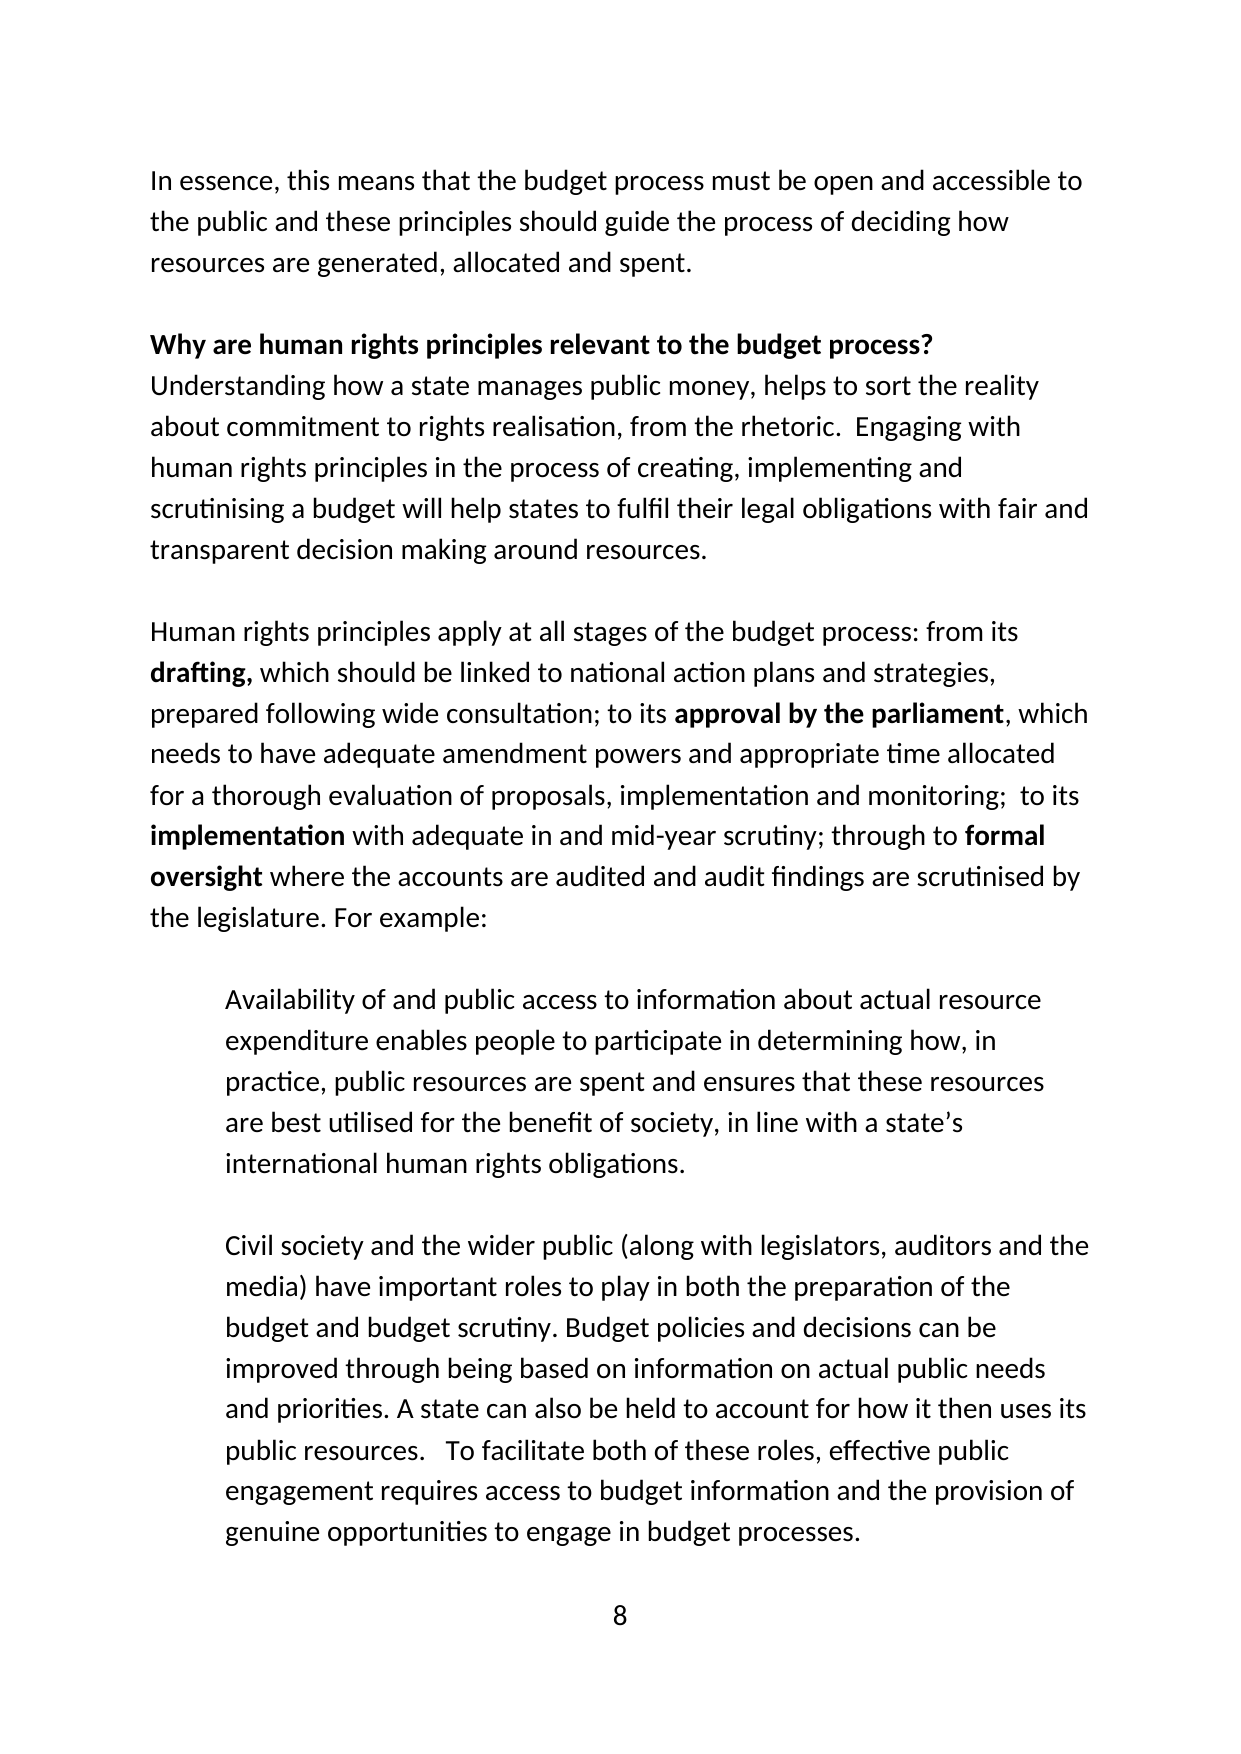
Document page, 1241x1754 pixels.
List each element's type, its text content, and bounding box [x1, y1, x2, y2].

text Civil society and the wider public (along with legislators, auditors and the media) have important roles to play in both the preparation of the budget and budget scrutiny. Budget policies and decisions can be improved through being based on information on actual public needs and priorities. A state can also be held to account for how it then uses its public resources. To facilitate both of these roles, effective public engagement requires access to budget information and the provision of genuine opportunities to engage in budget processes. [225, 1227, 1090, 1549]
text Human rights principles apply at all stages of the budget process: from its drafting, which should be linked to national action plans and strategies, prepared following wide consultation; to its approval by the parliament, which needs to have adequate amendment powers and appropriate time allocated for a thorough evaluation of proposals, implementation and monitoring; to its implementation with adequate in and mid-year scrutiny; through to formal oversight where the accounts are audited and audit findings are scrutinised by the legislature. For example: [150, 613, 1090, 935]
text Availability of and public access to information about actual resource expenditure enables people to participate in determining how, in practice, public resources are spent and ensures that these resources are best utilised for the benefit of society, in line with a state’s international human rights obligations. [225, 981, 1090, 1181]
subtitle Why are human rights principles relevant to the budget process? [150, 326, 1090, 362]
text Understanding how a state manages public money, helps to sort the reality about commitment to rights realisation, from the rhetoric. Engaging with human rights principles in the process of creating, implementing and scrutinising a budget will help states to fulfil their legal obligations with fair and transparent decision making around resources. [150, 367, 1090, 567]
text In essence, this means that the budget process must be open and accessible to the public and these principles should guide the process of deciding how resources are generated, allocated and spent. [150, 162, 1090, 280]
